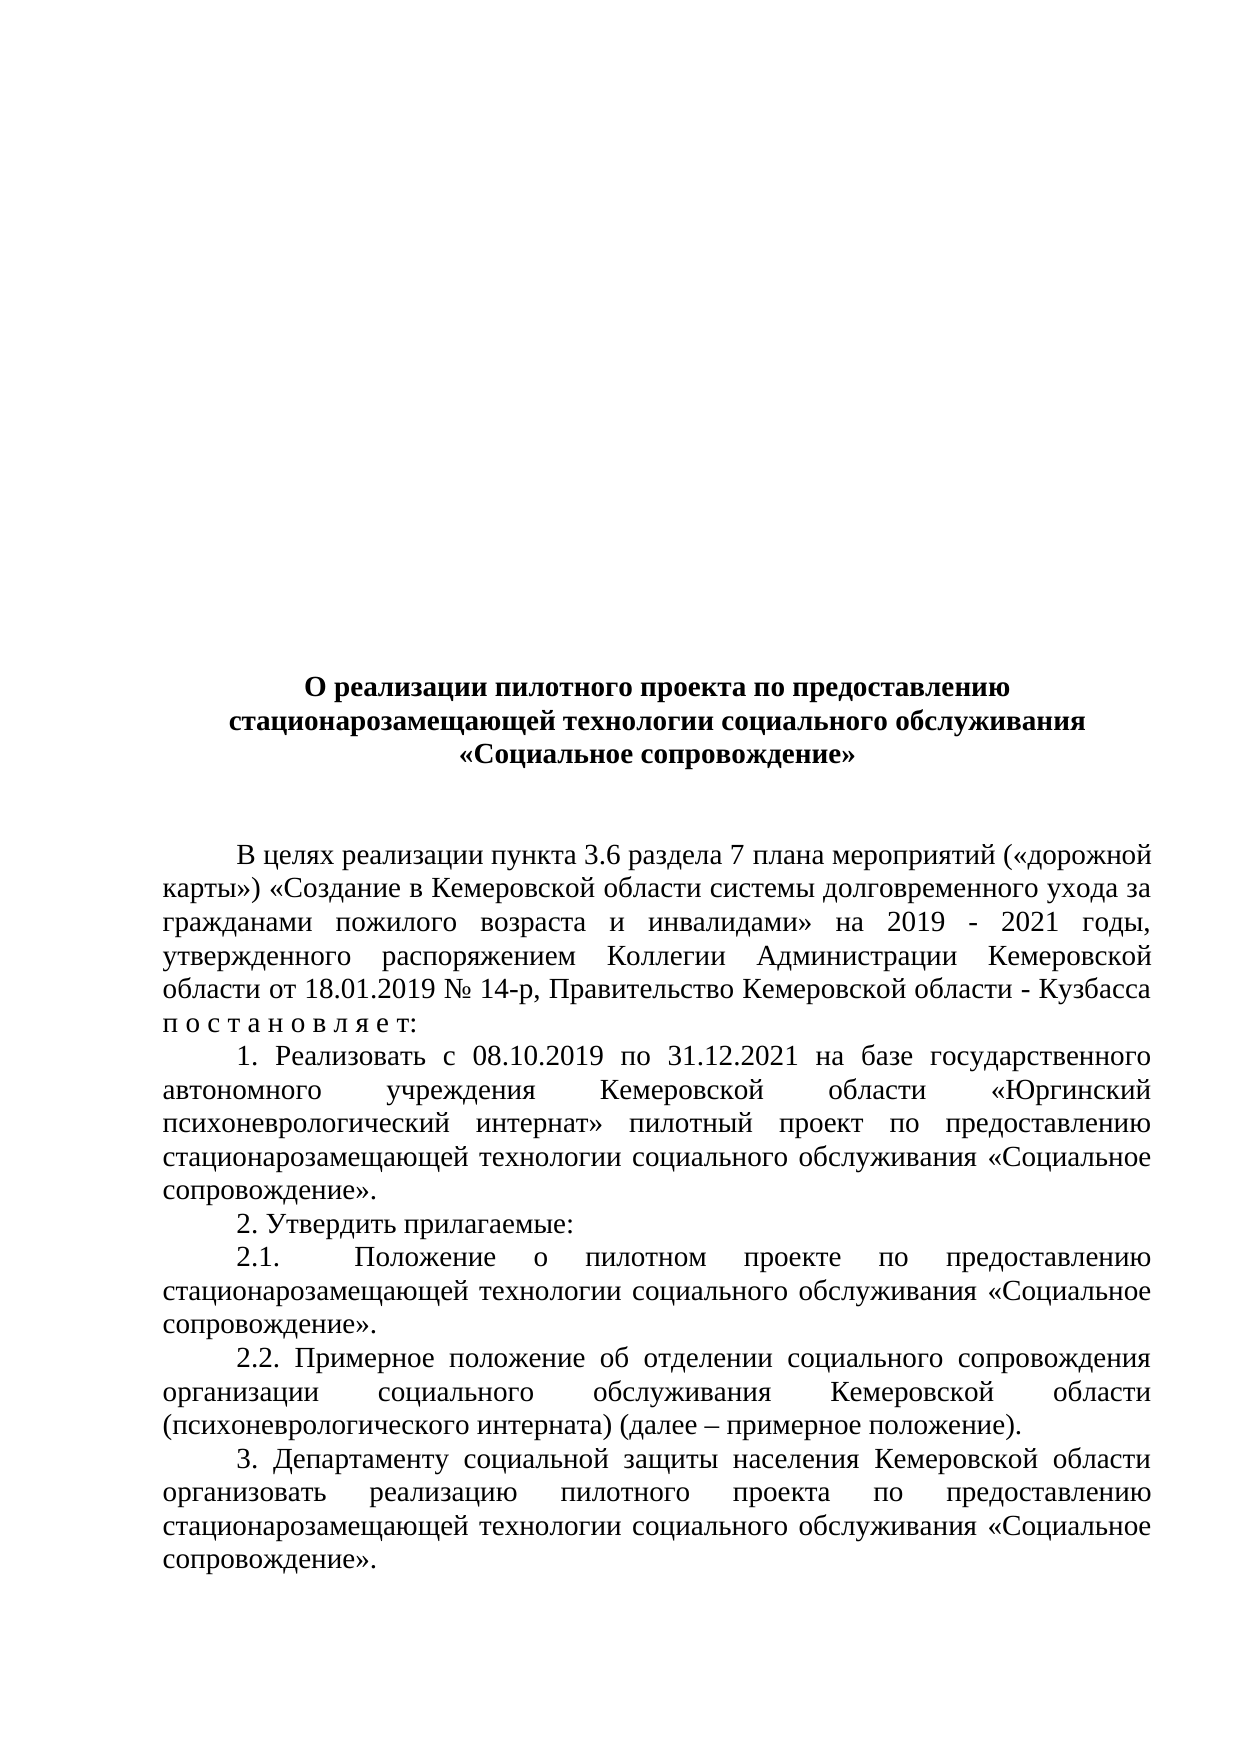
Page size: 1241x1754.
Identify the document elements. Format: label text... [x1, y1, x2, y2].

text 2.2. Примерное положение об отделении социального сопровождения организации социального обслуживания Кемеровской области (психоневрологического интерната) (далее – примерное положение). [162, 1340, 1152, 1441]
text В целях реализации пункта 3.6 раздела 7 плана мероприятий («дорожной карты») «Создание в Кемеровской области системы долговременного ухода за гражданами пожилого возраста и инвалидами» на 2019 - 2021 годы, утвержденного распоряжением Коллегии Администрации Кемеровской области от 18.01.2019 № 14-р, Правительство Кемеровской области - Кузбасса п о с т а н о в л я е т: [162, 837, 1152, 1038]
text 3. Департаменту социальной защиты населения Кемеровской области организовать реализацию пилотного проекта по предоставлению стационарозамещающей технологии социального обслуживания «Социальное сопровождение». [162, 1441, 1152, 1575]
text 2. Утвердить прилагаемые: [162, 1206, 1152, 1239]
text О реализации пилотного проекта по предоставлению стационарозамещающей технологии социального обслуживания «Социальное сопровождение» [162, 669, 1152, 770]
text 1. Реализовать с 08.10.2019 по 31.12.2021 на базе государственного автономного учреждения Кемеровской области «Юргинский психоневрологический интернат» пилотный проект по предоставлению стационарозамещающей технологии социального обслуживания «Социальное сопровождение». [162, 1038, 1152, 1206]
text 2.1. Положение о пилотном проекте по предоставлению стационарозамещающей технологии социального обслуживания «Социальное сопровождение». [162, 1239, 1152, 1340]
